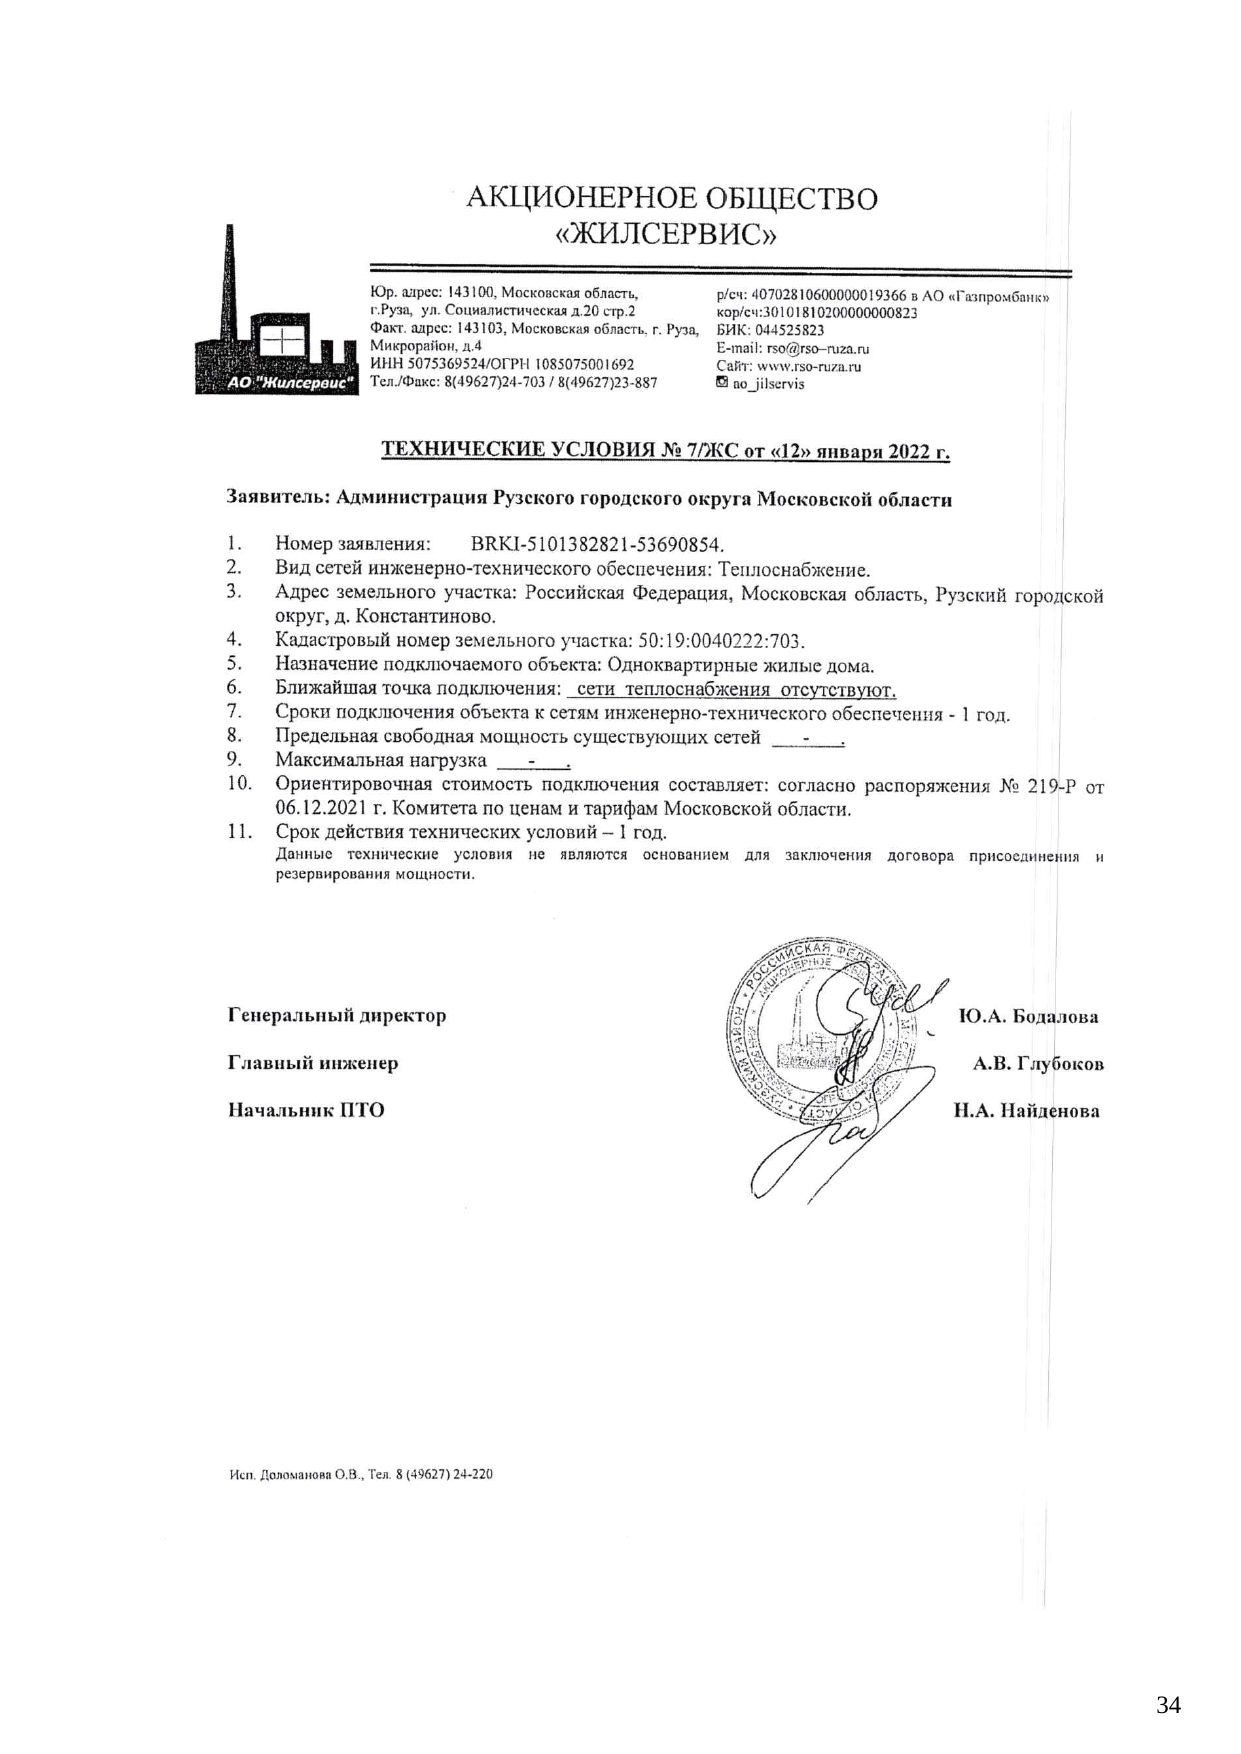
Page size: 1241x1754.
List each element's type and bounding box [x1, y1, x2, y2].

picture [103, 88, 1182, 1624]
